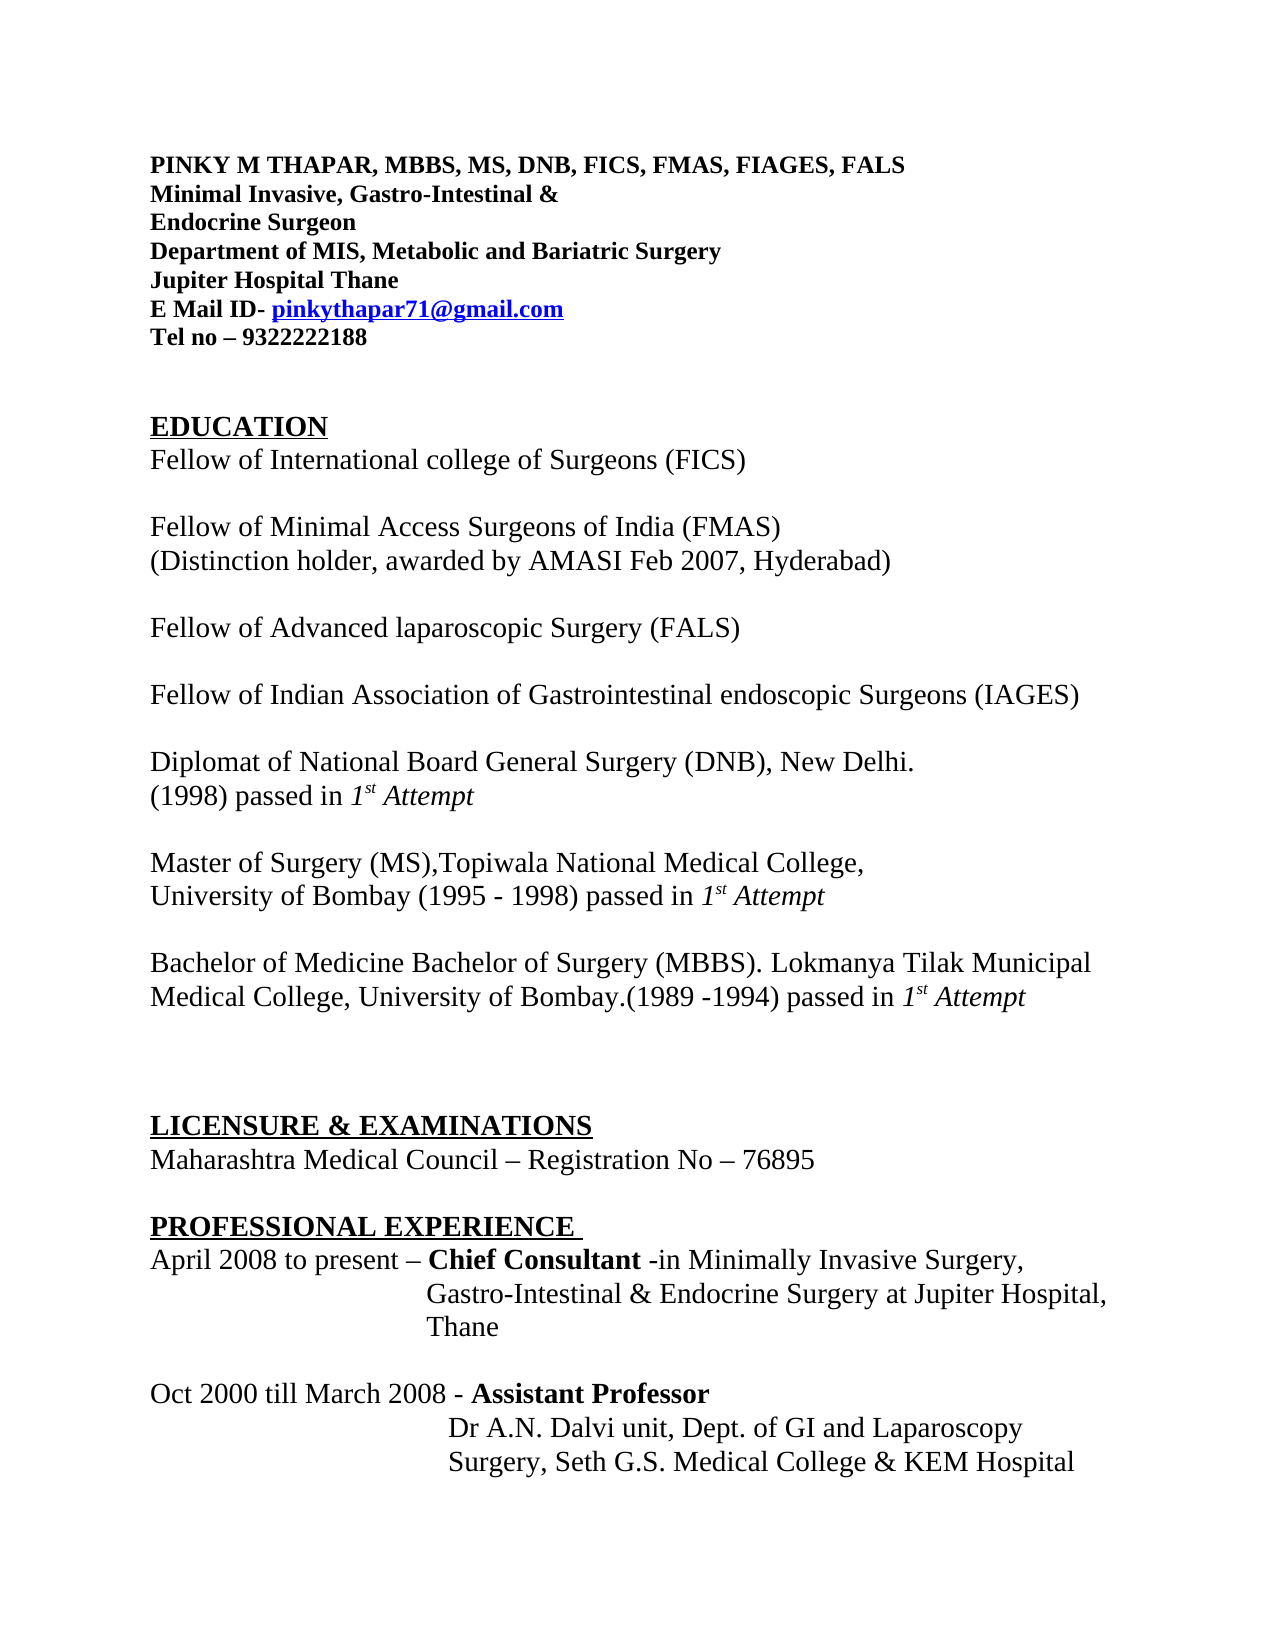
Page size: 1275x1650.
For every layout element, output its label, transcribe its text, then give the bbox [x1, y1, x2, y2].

text Gastro-Intestinal & Endocrine Surgery at Jupiter Hospital, [300, 1276, 1125, 1309]
text Tel no – 9322222188 [150, 322, 1125, 351]
text PROFESSIONAL EXPERIENCE [150, 1209, 1125, 1242]
text Diplomat of National Board General Surgery (DNB), New Delhi. [150, 744, 1125, 778]
text PINKY M THAPAR, MBBS, MS, DNB, FICS, FMAS, FIAGES, FALS [150, 150, 1125, 179]
text Endocrine Surgeon [150, 207, 1125, 236]
text Master of Surgery (MS),Topiwala National Medical College, [150, 845, 1125, 878]
text Maharashtra Medical Council – Registration No – 76895 [150, 1142, 1125, 1175]
text Department of MIS, Metabolic and Bariatric Surgery [150, 236, 1125, 265]
text (Distinction holder, awarded by AMASI Feb 2007, Hyderabad) [150, 543, 1125, 576]
text April 2008 to present – Chief Consultant -in Minimally Invasive Surgery, [150, 1242, 1125, 1276]
text Minimal Invasive, Gastro-Intestinal & [150, 179, 1125, 207]
text University of Bombay (1995 - 1998) passed in 1st Attempt [150, 878, 1125, 912]
text Jupiter Hospital Thane [150, 265, 1125, 294]
text Oct 2000 till March 2008 - Assistant Professor [150, 1377, 1125, 1410]
text Bachelor of Medicine Bachelor of Surgery (MBBS). Lokmanya Tilak Municipal Medical College, University of Bombay.(1989 -1994) passed in 1st Attempt [150, 945, 1125, 1012]
text Fellow of Advanced laparoscopic Surgery (FALS) [150, 610, 1125, 643]
text Fellow of Indian Association of Gastrointestinal endoscopic Surgeons (IAGES) [150, 677, 1125, 711]
text (1998) passed in 1st Attempt [150, 778, 1125, 811]
text E Mail ID- pinkythapar71@gmail.com [150, 294, 1125, 322]
text Fellow of International college of Surgeons (FICS) [150, 442, 1125, 476]
text LICENSURE & EXAMINATIONS [150, 1108, 1125, 1142]
text EDUCATION [150, 409, 1125, 442]
text Thane [300, 1309, 1125, 1343]
text Dr A.N. Dalvi unit, Dept. of GI and Laparoscopy [375, 1410, 1125, 1444]
text Fellow of Minimal Access Surgeons of India (FMAS) [150, 509, 1125, 543]
text Surgery, Seth G.S. Medical College & KEM Hospital [375, 1444, 1125, 1477]
